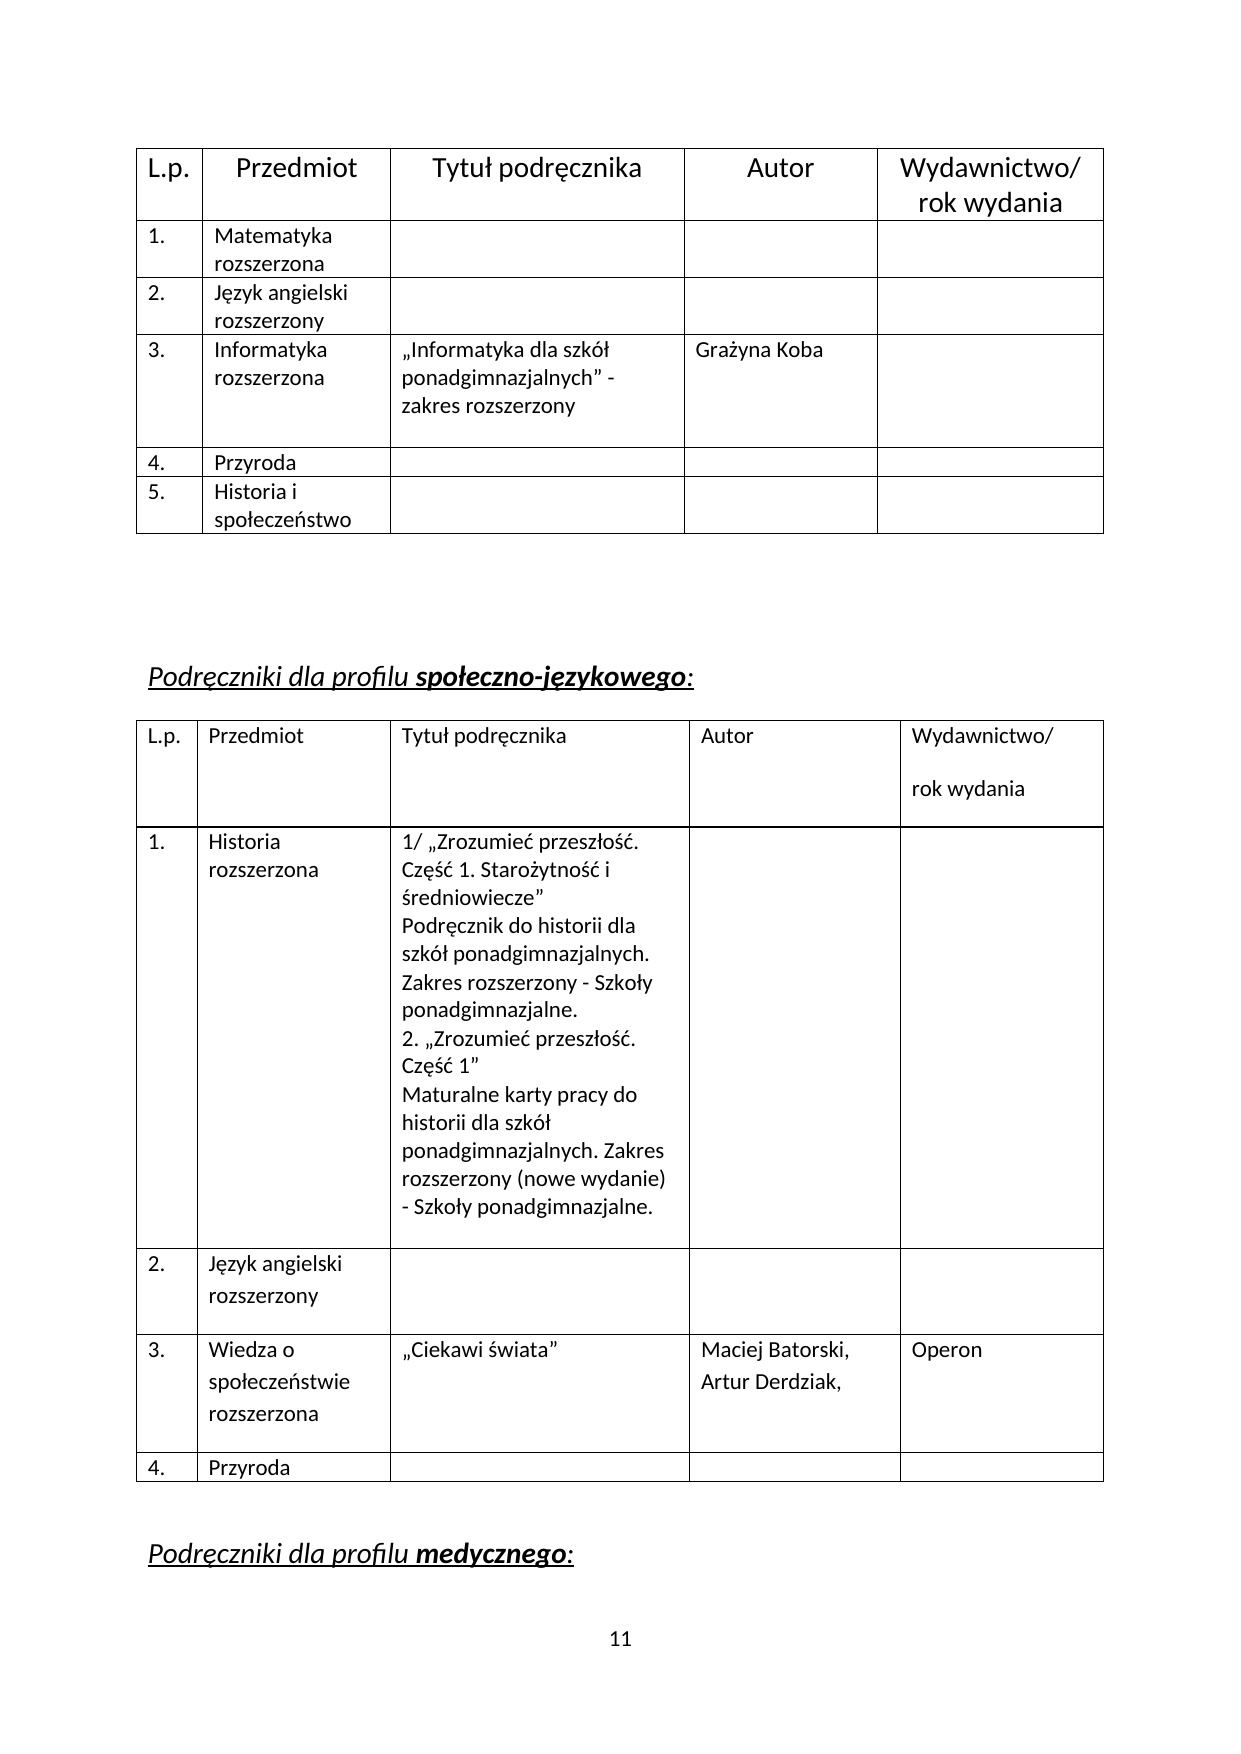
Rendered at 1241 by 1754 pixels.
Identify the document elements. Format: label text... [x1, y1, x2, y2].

table_cell 2. [137, 278, 202, 334]
table_cell Grażyna Koba [685, 335, 877, 447]
table_cell [901, 828, 1103, 1248]
table_cell 4. [137, 448, 202, 476]
table_cell „Ciekawi świata” [391, 1335, 689, 1452]
table_cell [690, 1249, 900, 1334]
table_cell [878, 221, 1103, 277]
table_cell 1/ „Zrozumieć przeszłość. Część 1. Starożytność i średniowiecze” Podręcznik do historii dla szkół ponadgimnazjalnych. Zakres rozszerzony - Szkoły ponadgimnazjalne. 2. „Zrozumieć przeszłość. Część 1” Maturalne karty pracy do historii dla szkół ponadgimnazjalnych. Zakres rozszerzony (nowe wydanie) - Szkoły ponadgimnazjalne. [391, 828, 689, 1248]
table_cell 3. [137, 335, 202, 447]
table_header Przedmiot [198, 721, 390, 826]
text Podręczniki dla profilu społeczno-językowego: [148, 658, 1093, 693]
table_cell Przyroda [198, 1453, 390, 1481]
table_header Tytuł podręcznika [391, 721, 689, 826]
table_cell [685, 448, 877, 476]
table_cell 4. [137, 1453, 197, 1481]
table_cell 1. [137, 828, 197, 1248]
table_header L.p. [137, 721, 197, 826]
table_cell Matematyka rozszerzona [203, 221, 390, 277]
table_cell Maciej Batorski, Artur Derdziak, [690, 1335, 900, 1452]
table_cell [690, 828, 900, 1248]
table_cell [391, 1249, 689, 1334]
table_cell [878, 448, 1103, 476]
table_cell [391, 221, 684, 277]
table_cell 2. [137, 1249, 197, 1334]
table_header Wydawnictwo/ rok wydania [878, 149, 1103, 220]
table_header L.p. [137, 149, 202, 220]
table_header Autor [690, 721, 900, 826]
text Podręczniki dla profilu medycznego: [148, 1535, 1093, 1571]
table_cell „Informatyka dla szkół ponadgimnazjalnych” - zakres rozszerzony [391, 335, 684, 447]
table_cell [391, 477, 684, 533]
table_header Wydawnictwo/ rok wydania [901, 721, 1103, 826]
table_cell [690, 1453, 900, 1481]
table_cell [685, 221, 877, 277]
table_cell [685, 477, 877, 533]
table_cell 1. [137, 221, 202, 277]
table_cell Informatyka rozszerzona [203, 335, 390, 447]
table_header Autor [685, 149, 877, 220]
table_cell Przyroda [203, 448, 390, 476]
table_cell [901, 1249, 1103, 1334]
table_cell [878, 477, 1103, 533]
table_header Przedmiot [203, 149, 390, 220]
table_cell Wiedza o społeczeństwie rozszerzona [198, 1335, 390, 1452]
table_cell [391, 278, 684, 334]
table_cell Historia i społeczeństwo [203, 477, 390, 533]
table_cell Język angielski rozszerzony [203, 278, 390, 334]
table_cell [685, 278, 877, 334]
table_cell [391, 1453, 689, 1481]
table_cell Historia rozszerzona [198, 828, 390, 1248]
table_header Tytuł podręcznika [391, 149, 684, 220]
table_cell 5. [137, 477, 202, 533]
table_cell [391, 448, 684, 476]
table_cell Język angielski rozszerzony [198, 1249, 390, 1334]
table_cell 3. [137, 1335, 197, 1452]
table_cell [901, 1453, 1103, 1481]
table_cell [878, 278, 1103, 334]
table_cell Operon [901, 1335, 1103, 1452]
table_cell [878, 335, 1103, 447]
